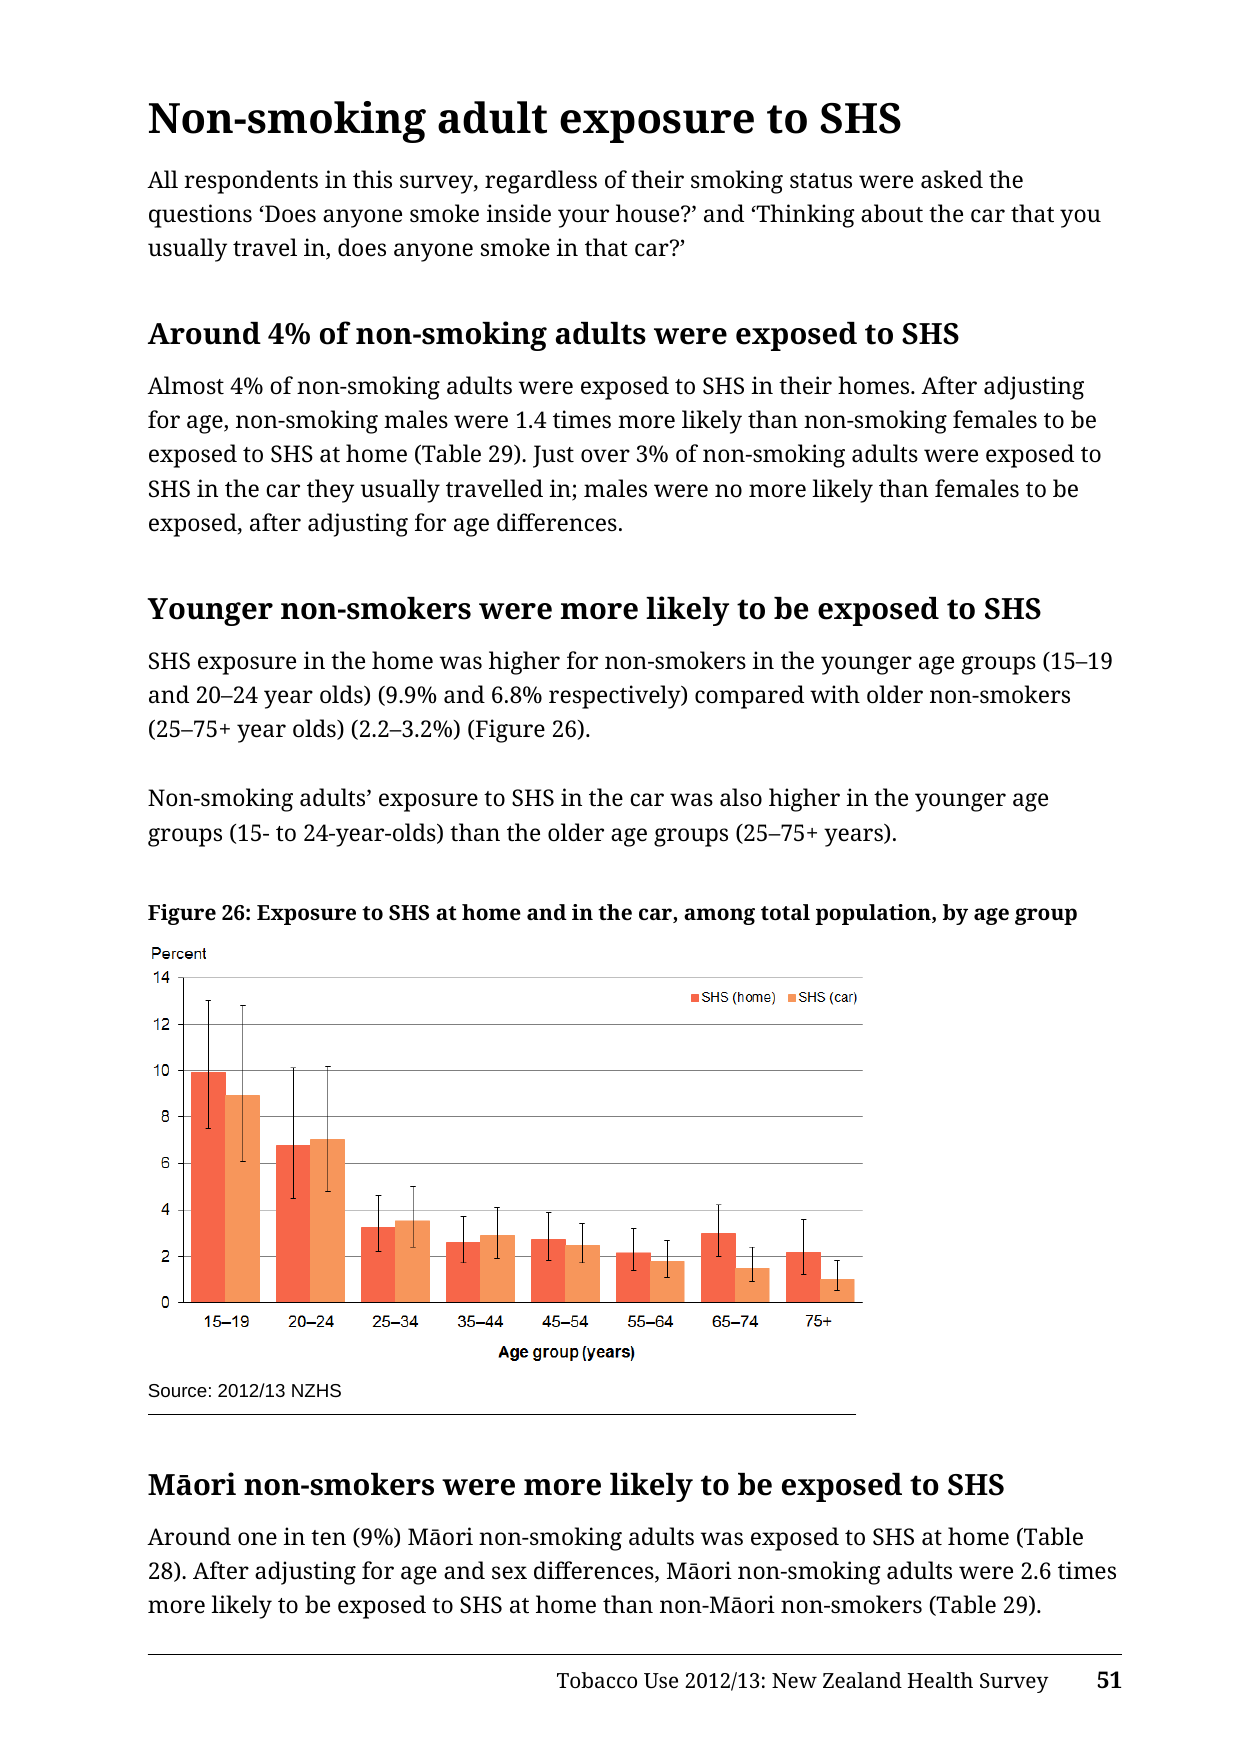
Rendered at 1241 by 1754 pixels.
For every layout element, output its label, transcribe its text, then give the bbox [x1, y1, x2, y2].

subtitle Around 4% of non-smoking adults were exposed to SHS [148, 313, 1122, 353]
picture [147, 941, 878, 1369]
text SHS exposure in the home was higher for non-smokers in the younger age groups (15–19 and 20–24 year olds) (9.9% and 6.8% respectively) compared with older non-smokers (25–75+ year olds) (2.2–3.2%) (Figure 26). [148, 644, 1122, 744]
text Almost 4% of non-smoking adults were exposed to SHS in their homes. After adjusting for age, non-smoking males were 1.4 times more likely than non-smoking females to be exposed to SHS at home (Table 29). Just over 3% of non-smoking adults were exposed to SHS in the car they usually travelled in; males were no more likely than females to be exposed, after adjusting for age differences. [148, 370, 1122, 538]
text Around one in ten (9%) Māori non-smoking adults was exposed to SHS at home (Table 28). After adjusting for age and sex differences, Māori non-smoking adults were 2.6 times more likely to be exposed to SHS at home than non-Māori non-smokers (Table 29). [148, 1520, 1122, 1620]
text All respondents in this survey, regardless of their smoking status were asked the questions ‘Does anyone smoke inside your house?’ and ‘Thinking about the car that you usually travel in, does anyone smoke in that car?’ [148, 163, 1122, 263]
subtitle Non-smoking adult exposure to SHS [148, 89, 1122, 145]
text Figure 26: Exposure to SHS at home and in the car, among total population, by age group [148, 898, 1122, 926]
text Non-smoking adults’ exposure to SHS in the car was also higher in the younger age groups (15- to 24-year-olds) than the older age groups (25–75+ years). [148, 782, 1122, 848]
subtitle Younger non-smokers were more likely to be exposed to SHS [148, 588, 1122, 628]
subtitle Māori non-smokers were more likely to be exposed to SHS [148, 1464, 1122, 1504]
text Source: 2012/13 NZHS [148, 1380, 856, 1414]
